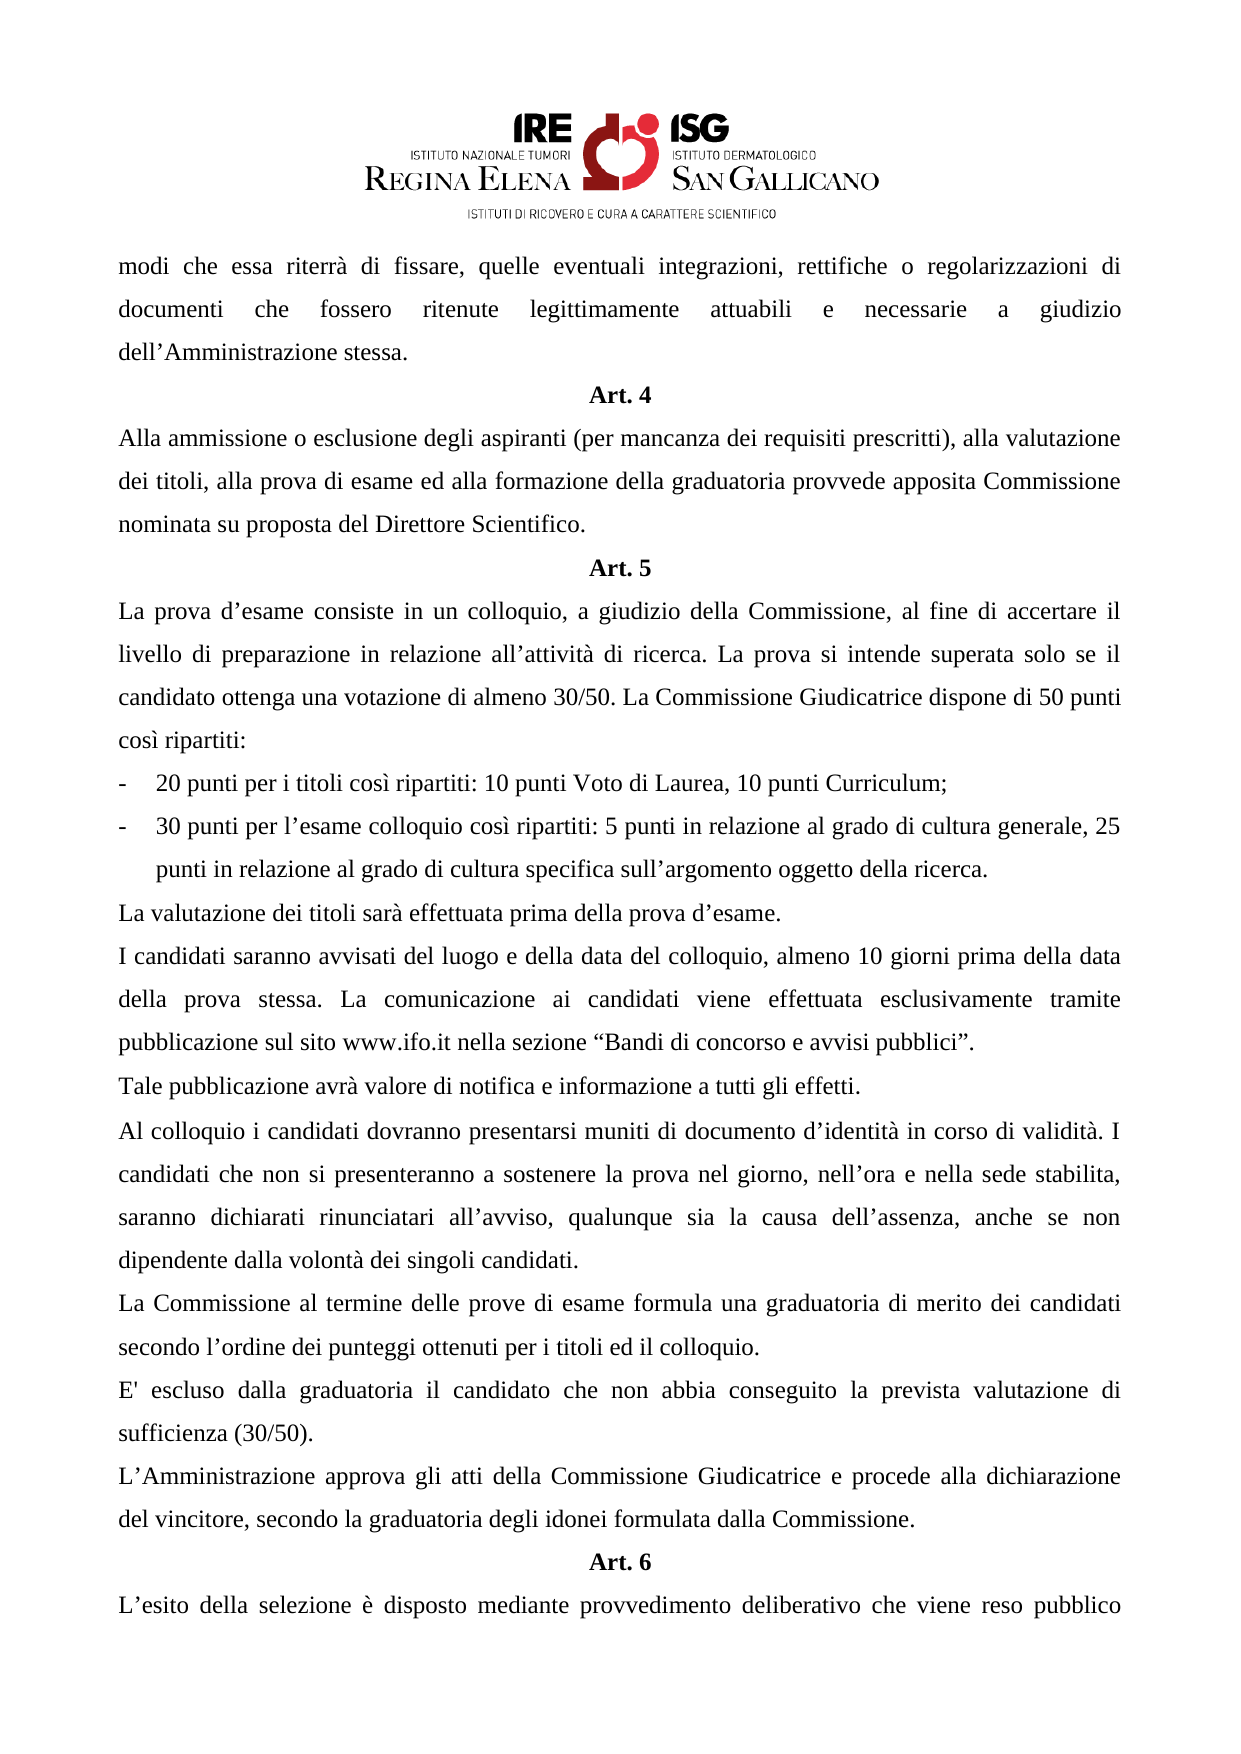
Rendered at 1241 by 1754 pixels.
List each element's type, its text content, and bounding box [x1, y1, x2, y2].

text L’Amministrazione approva gli atti della Commissione Giudicatrice e procede alla dichiarazione del vincitore, secondo la graduatoria degli idonei formulata dalla Commissione. [118, 1461, 1122, 1533]
list 30 punti per l’esame colloquio così ripartiti: 5 punti in relazione al grado di cultura generale, 25 punti in relazione al grado di cultura specifica sull’argomento oggetto della ricerca. [118, 811, 1122, 883]
text Tale pubblicazione avrà valore di notifica e informazione a tutti gli effetti. [118, 1070, 1122, 1101]
list 20 punti per i titoli così ripartiti: 10 punti Voto di Laurea, 10 punti Curriculum; [118, 768, 1122, 797]
text La valutazione dei titoli sarà effettuata prima della prova d’esame. [118, 898, 1122, 926]
text Art. 6 [118, 1547, 1122, 1576]
text Art. 5 [118, 553, 1122, 581]
text Art. 4 [118, 380, 1122, 409]
text E' escluso dalla graduatoria il candidato che non abbia conseguito la prevista valutazione di sufficienza (30/50). [118, 1375, 1122, 1447]
text Al colloquio i candidati dovranno presentarsi muniti di documento d’identità in corso di validità. I candidati che non si presenteranno a sostenere la prova nel giorno, nell’ora e nella sede stabilita, saranno dichiarati rinunciatari all’avviso, qualunque sia la causa dell’assenza, anche se non dipendente dalla volontà dei singoli candidati. [118, 1116, 1122, 1274]
picture [118, 73, 1123, 251]
text I candidati saranno avvisati del luogo e della data del colloquio, almeno 10 giorni prima della data della prova stessa. La comunicazione ai candidati viene effettuata esclusivamente tramite pubblicazione sul sito www.ifo.it nella sezione “Bandi di concorso e avvisi pubblici”. [118, 941, 1122, 1056]
text L’esito della selezione è disposto mediante provvedimento deliberativo che viene reso pubblico mediante pubblicazione sul sito dell’Istituto. [118, 1590, 1122, 1619]
text La prova d’esame consiste in un colloquio, a giudizio della Commissione, al fine di accertare il livello di preparazione in relazione all’attività di ricerca. La prova si intende superata solo se il candidato ottenga una votazione di almeno 30/50. La Commissione Giudicatrice dispone di 50 punti così ripartiti: [118, 596, 1122, 754]
text Alla ammissione o esclusione degli aspiranti (per mancanza dei requisiti prescritti), alla valutazione dei titoli, alla prova di esame ed alla formazione della graduatoria provvede apposita Commissione nominata su proposta del Direttore Scientifico. [118, 423, 1122, 538]
text La Commissione al termine delle prove di esame formula una graduatoria di merito dei candidati secondo l’ordine dei punteggi ottenuti per i titoli ed il colloquio. [118, 1288, 1122, 1360]
